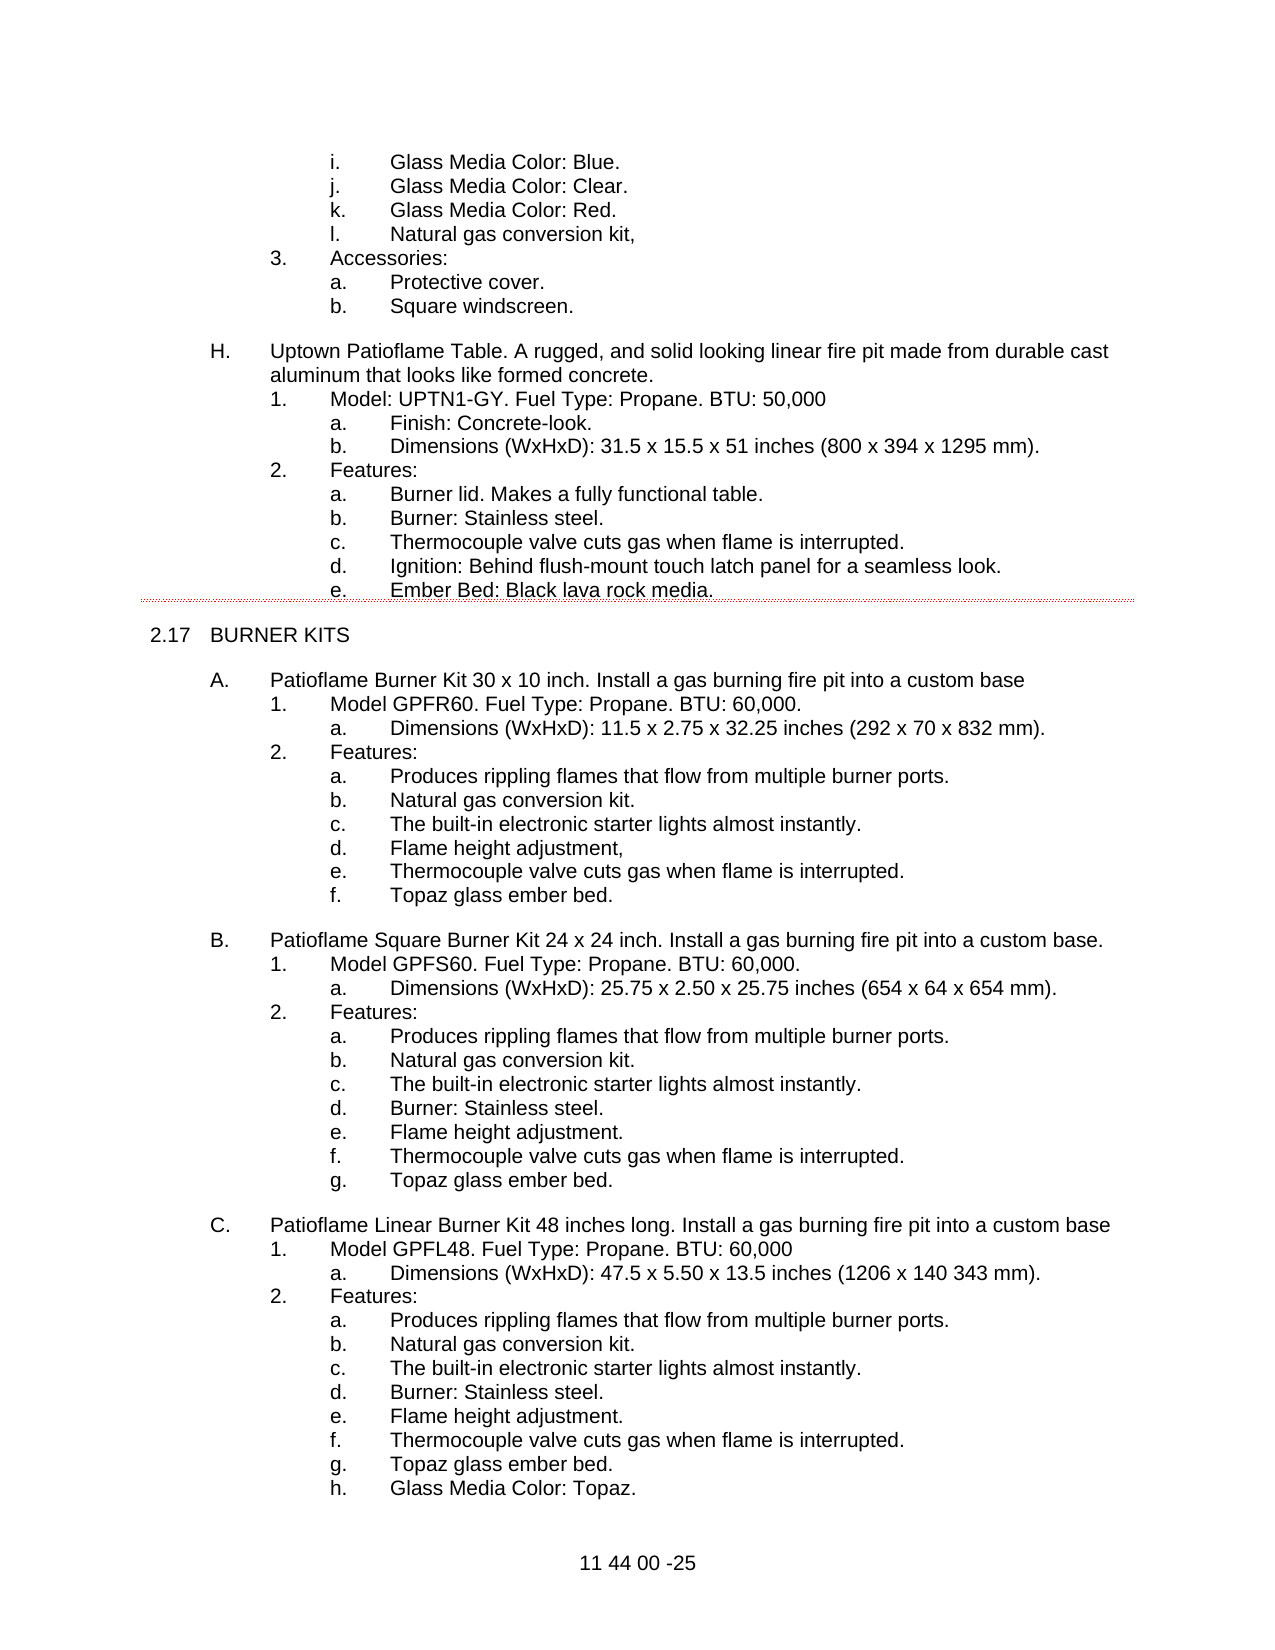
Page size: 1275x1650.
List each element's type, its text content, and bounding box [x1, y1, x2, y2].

list Topaz glass ember bed. [330, 1168, 1125, 1192]
list Ignition: Behind flush-mount touch latch panel for a seamless look. [330, 554, 1125, 578]
list Topaz glass ember bed. [330, 1452, 1125, 1476]
list Produces rippling flames that flow from multiple burner ports. [330, 1308, 1125, 1332]
list Natural gas conversion kit. [330, 1332, 1125, 1356]
list Model GPFL48. Fuel Type: Propane. BTU: 60,000 [270, 1236, 1125, 1260]
list BURNER KITS [150, 623, 1125, 647]
list Dimensions (WxHxD): 47.5 x 5.50 x 13.5 inches (1206 x 140 343 mm). [330, 1260, 1125, 1284]
list Protective cover. [330, 270, 1125, 294]
list Burner lid. Makes a fully functional table. [330, 482, 1125, 506]
list The built-in electronic starter lights almost instantly. [330, 1356, 1125, 1380]
list Burner: Stainless steel. [330, 506, 1125, 530]
list Patioflame Linear Burner Kit 48 inches long. Install a gas burning fire pit into a custom base [210, 1212, 1125, 1236]
list Flame height adjustment. [330, 1120, 1125, 1144]
list Produces rippling flames that flow from multiple burner ports. [330, 1024, 1125, 1048]
list Natural gas conversion kit, [330, 222, 1125, 246]
list Features: [270, 739, 1125, 763]
list Topaz glass ember bed. [330, 883, 1125, 907]
list Ember Bed: Black lava rock media. [330, 578, 1125, 602]
list Patioflame Burner Kit 30 x 10 inch. Install a gas burning fire pit into a custom base [210, 668, 1125, 692]
list Model GPFR60. Fuel Type: Propane. BTU: 60,000. [270, 692, 1125, 716]
list Finish: Concrete-look. [330, 410, 1125, 434]
list Accessories: [270, 246, 1125, 270]
list Glass Media Color: Clear. [330, 174, 1125, 198]
list Thermocouple valve cuts gas when flame is interrupted. [330, 1144, 1125, 1168]
list Patioflame Square Burner Kit 24 x 24 inch. Install a gas burning fire pit into a custom base. [210, 928, 1125, 952]
list Flame height adjustment, [330, 835, 1125, 859]
list Dimensions (WxHxD): 31.5 x 15.5 x 51 inches (800 x 394 x 1295 mm). [330, 434, 1125, 458]
list Thermocouple valve cuts gas when flame is interrupted. [330, 1428, 1125, 1452]
list Natural gas conversion kit. [330, 1048, 1125, 1072]
list Thermocouple valve cuts gas when flame is interrupted. [330, 859, 1125, 883]
list Features: [270, 1000, 1125, 1024]
list The built-in electronic starter lights almost instantly. [330, 1072, 1125, 1096]
list The built-in electronic starter lights almost instantly. [330, 811, 1125, 835]
list Thermocouple valve cuts gas when flame is interrupted. [330, 530, 1125, 554]
list Glass Media Color: Blue. [330, 150, 1125, 174]
list Uptown Patioflame Table. A rugged, and solid looking linear fire pit made from durable cast aluminum that looks like formed concrete. [210, 338, 1125, 386]
list Glass Media Color: Red. [330, 198, 1125, 222]
list Flame height adjustment. [330, 1404, 1125, 1428]
list Burner: Stainless steel. [330, 1096, 1125, 1120]
list Produces rippling flames that flow from multiple burner ports. [330, 763, 1125, 787]
list Features: [270, 458, 1125, 482]
list Dimensions (WxHxD): 11.5 x 2.75 x 32.25 inches (292 x 70 x 832 mm). [330, 716, 1125, 739]
list Model GPFS60. Fuel Type: Propane. BTU: 60,000. [270, 952, 1125, 976]
list Dimensions (WxHxD): 25.75 x 2.50 x 25.75 inches (654 x 64 x 654 mm). [330, 976, 1125, 1000]
list Square windscreen. [330, 294, 1125, 318]
list Glass Media Color: Topaz. [330, 1476, 1125, 1500]
list Model: UPTN1-GY. Fuel Type: Propane. BTU: 50,000 [270, 386, 1125, 410]
list Natural gas conversion kit. [330, 787, 1125, 811]
list Features: [270, 1284, 1125, 1308]
list Burner: Stainless steel. [330, 1380, 1125, 1404]
